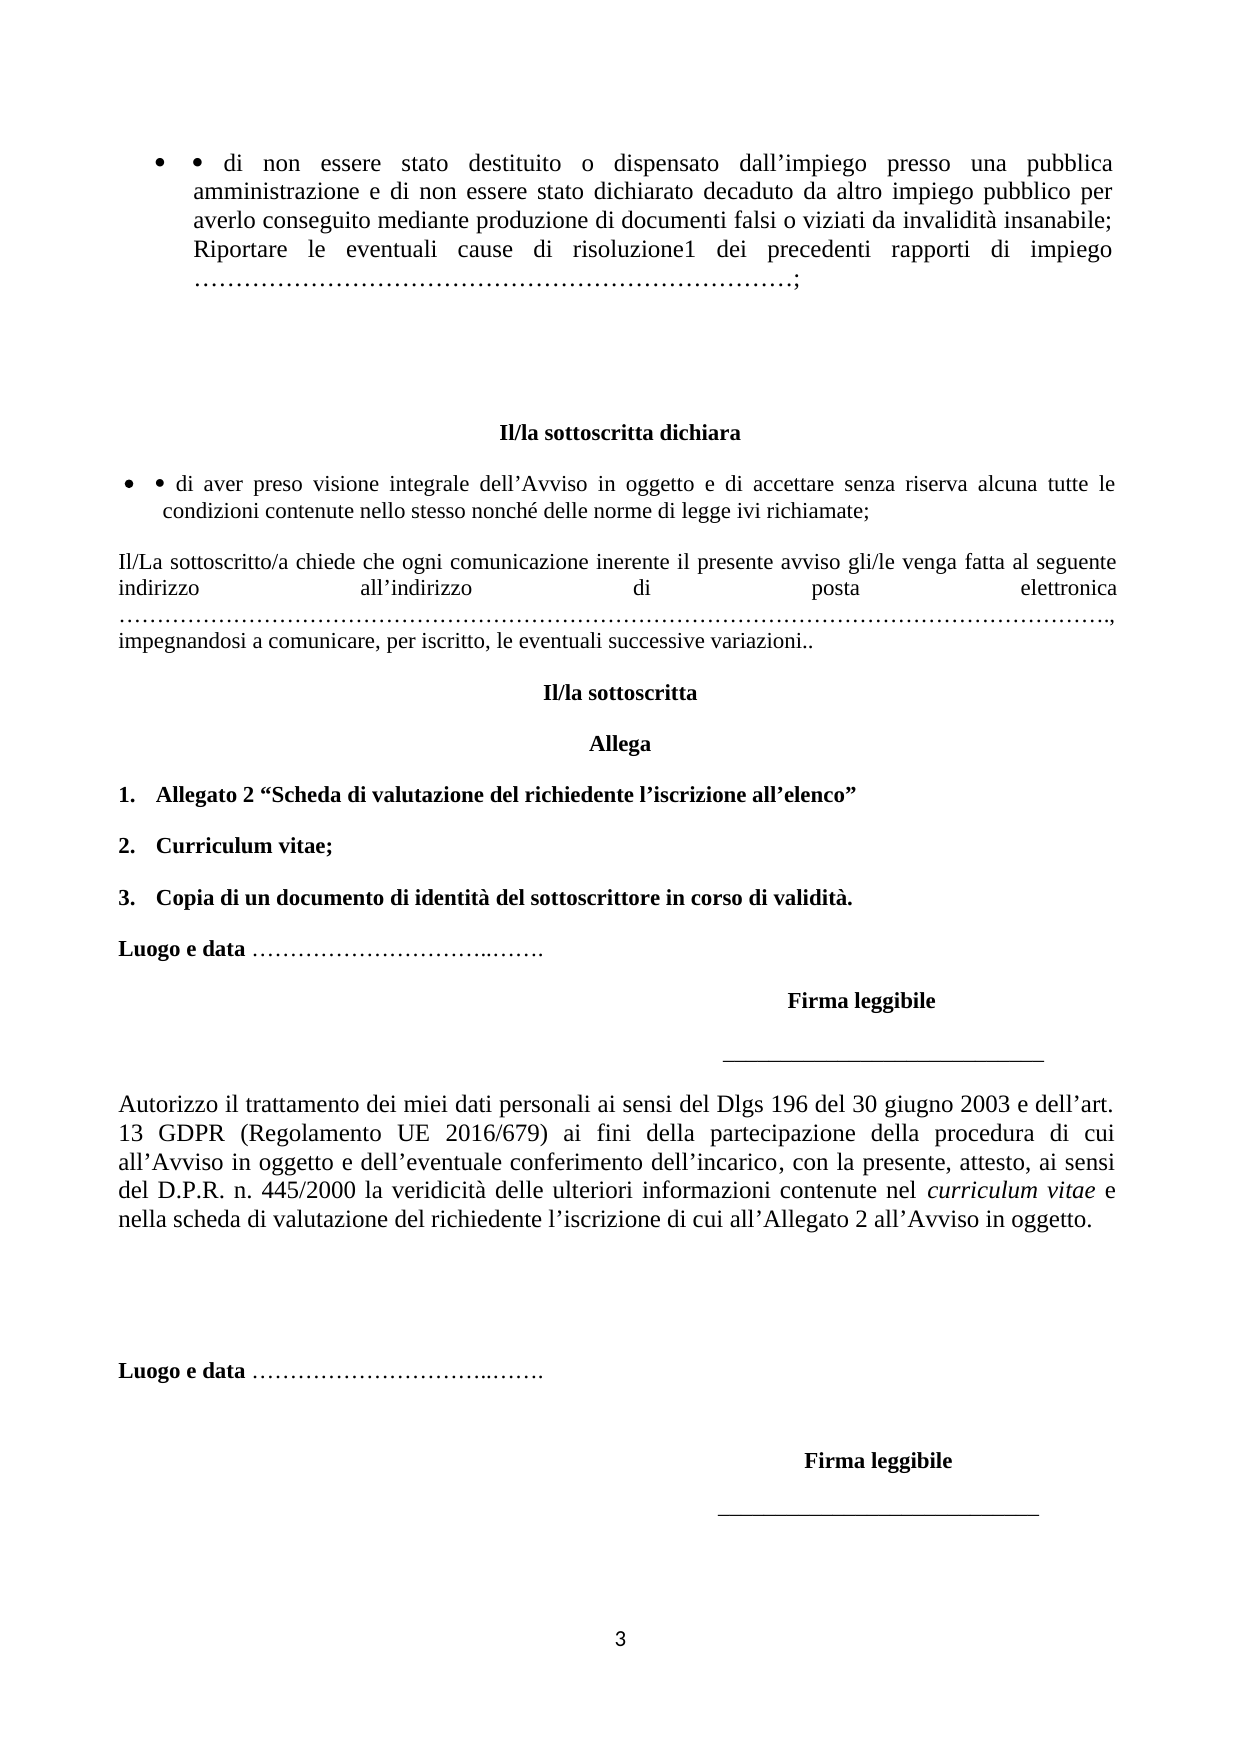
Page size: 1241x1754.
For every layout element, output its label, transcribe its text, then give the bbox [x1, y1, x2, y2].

list di non essere stato destituito o dispensato dall’impiego presso una pubblica amministrazione e di non essere stato dichiarato decaduto da altro impiego pubblico per averlo conseguito mediante produzione di documenti falsi o viziati da invalidità insanabile; Riportare le eventuali cause di risoluzione1 dei precedenti rapporti di impiego ………………………………………………………………; [156, 148, 1114, 291]
text Il/La sottoscritto/a chiede che ogni comunicazione inerente il presente avviso gli/le venga fatta al seguente indirizzo all’indirizzo di posta elettronica …………………………………………………………………………………………………………………., impegnandosi a comunicare, per iscritto, le eventuali successive variazioni.. [118, 548, 1118, 653]
text Il/la sottoscritta [118, 678, 1122, 705]
text ____________________________ [723, 1038, 1122, 1064]
text Luogo e data …………………………..……. [118, 1357, 1122, 1383]
list di aver preso visione integrale dell’Avviso in oggetto e di accettare senza riserva alcuna tutte le condizioni contenute nello stesso nonché delle norme di legge ivi richiamate; [125, 470, 1118, 523]
text Autorizzo il trattamento dei miei dati personali ai sensi del Dlgs 196 del 30 giugno 2003 e dell’art. 13 GDPR (Regolamento UE 2016/679) ai fini della partecipazione della procedura di cui all’Avviso in oggetto e dell’eventuale conferimento dell’incarico, con la presente, attesto, ai sensi del D.P.R. n. 445/2000 la veridicità delle ulteriori informazioni contenute nel curriculum vitae e nella scheda di valutazione del richiedente l’iscrizione di cui all’Allegato 2 all’Avviso in oggetto. [118, 1089, 1116, 1233]
text ____________________________ [634, 1492, 1122, 1519]
list Curriculum vitae; [118, 833, 1122, 859]
text Firma leggibile [782, 987, 1122, 1013]
list Allegato 2 “Scheda di valutazione del richiedente l’iscrizione all’elenco” [118, 781, 1122, 808]
text Il/la sottoscritta dichiara [118, 419, 1122, 445]
text Firma leggibile [634, 1447, 1122, 1473]
text Luogo e data …………………………..……. [118, 935, 1122, 962]
list Copia di un documento di identità del sottoscrittore in corso di validità. [118, 884, 1122, 910]
text Allega [118, 730, 1122, 756]
